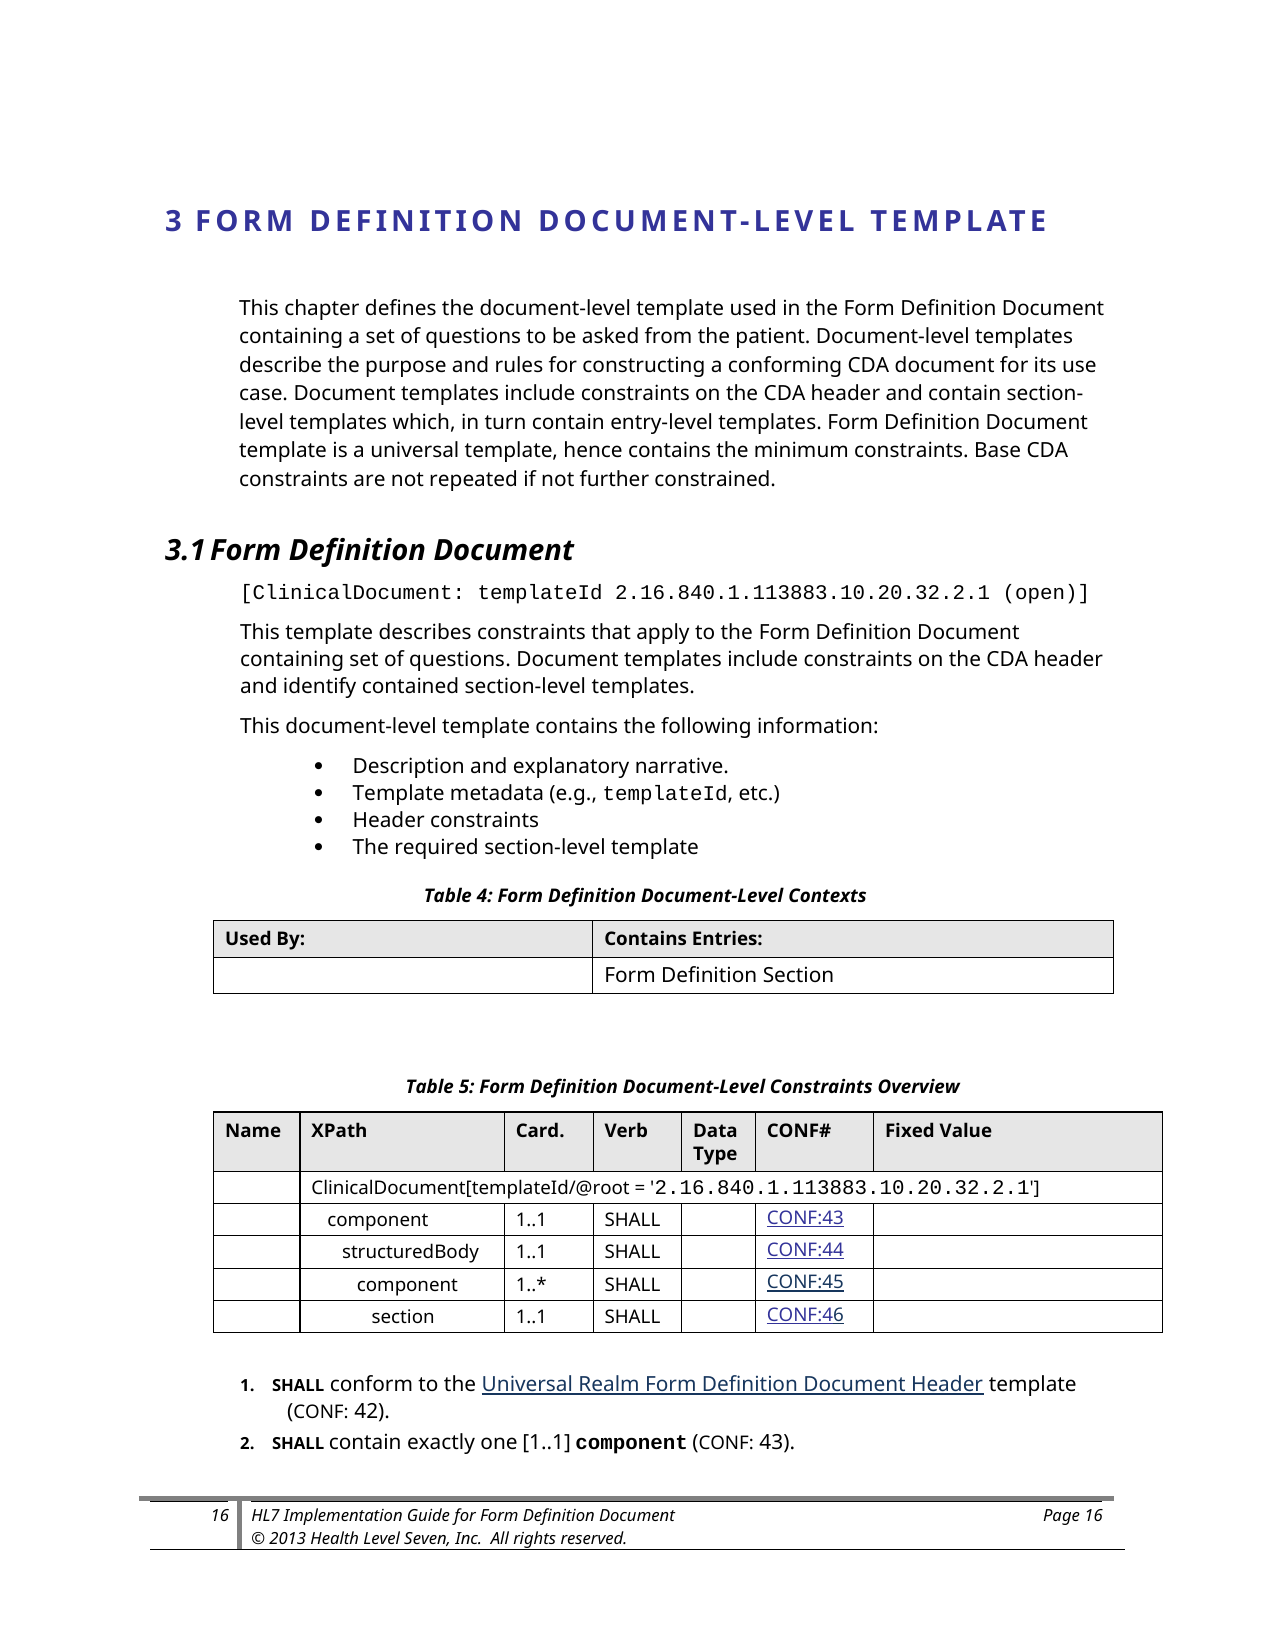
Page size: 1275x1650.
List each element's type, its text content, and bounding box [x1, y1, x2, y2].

table_cell Form Definition Section [593, 958, 1113, 993]
table_cell ClinicalDocument[templateId/@root = '2.16.840.1.113883.10.20.32.2.1'] [301, 1172, 1162, 1203]
table_cell [214, 1236, 299, 1268]
table_cell component [301, 1204, 504, 1235]
table_cell 1..1 [505, 1301, 593, 1332]
table_cell 1..* [505, 1269, 593, 1300]
text This chapter defines the document-level template used in the Form Definition Document containing a set of questions to be asked from the patient. Document-level templates describe the purpose and rules for constructing a conforming CDA document for its use case. Document templates include constraints on the CDA header and contain section-level templates which, in turn contain entry-level templates. Form Definition Document template is a universal template, hence contains the minimum constraints. Base CDA constraints are not repeated if not further constrained. [239, 293, 1125, 492]
table_cell [874, 1204, 1162, 1235]
table_cell [214, 1204, 299, 1235]
list Description and explanatory narrative. [315, 751, 1125, 778]
table_cell [214, 1301, 299, 1332]
table_cell structuredBody [301, 1236, 504, 1268]
table_cell [682, 1301, 755, 1332]
table_cell [682, 1236, 755, 1268]
text [ClinicalDocument: templateId 2.16.840.1.113883.10.20.32.2.1 (open)] [240, 582, 1125, 606]
table_cell CONF:43 [756, 1204, 873, 1235]
table_cell SHALL [594, 1204, 681, 1235]
text Table 5: Form Definition Document-Level Constraints Overview [240, 1072, 1125, 1099]
table_cell SHALL [594, 1236, 681, 1268]
subtitle Form Definition Document [165, 530, 1125, 569]
table_cell SHALL [594, 1301, 681, 1332]
table_header Verb [594, 1113, 681, 1171]
text This document-level template contains the following information: [240, 712, 1125, 739]
table_cell [874, 1269, 1162, 1300]
table_cell component [301, 1269, 504, 1300]
table_cell CONF:45 [756, 1269, 873, 1300]
table_cell SHALL [594, 1269, 681, 1300]
table_cell section [301, 1301, 504, 1332]
table_header Name [214, 1113, 299, 1171]
table_header CONF# [756, 1113, 873, 1171]
table_cell 1..1 [505, 1204, 593, 1235]
table_header Used By: [214, 921, 592, 957]
list The required section-level template [315, 833, 1125, 860]
table_cell [682, 1269, 755, 1300]
text Table 4: Form Definition Document-Level Contexts [165, 881, 1125, 908]
table_cell [874, 1236, 1162, 1268]
table_header XPath [301, 1113, 504, 1171]
table_cell [214, 1269, 299, 1300]
list SHALL contain exactly one [1..1] component (CONF: 43). [240, 1428, 1125, 1455]
table_header Fixed Value [874, 1113, 1162, 1171]
table_cell [214, 958, 592, 993]
table_cell [214, 1172, 299, 1203]
table_cell CONF:46 [756, 1301, 873, 1332]
table_header Contains Entries: [593, 921, 1113, 957]
table_header Card. [505, 1113, 593, 1171]
list Header constraints [315, 806, 1125, 833]
table_cell [874, 1301, 1162, 1332]
text This template describes constraints that apply to the Form Definition Document containing set of questions. Document templates include constraints on the CDA header and identify contained section-level templates. [240, 618, 1125, 699]
table_cell CONF:44 [756, 1236, 873, 1268]
table_cell 1..1 [505, 1236, 593, 1268]
table_cell [682, 1204, 755, 1235]
list SHALL conform to the Universal Realm Form Definition Document Header template (CONF: 42). [240, 1370, 1125, 1424]
list Template metadata (e.g., templateId, etc.) [315, 778, 1125, 806]
subtitle Form Definition Document-Level Template [165, 200, 1125, 240]
table_header Data Type [682, 1113, 755, 1171]
